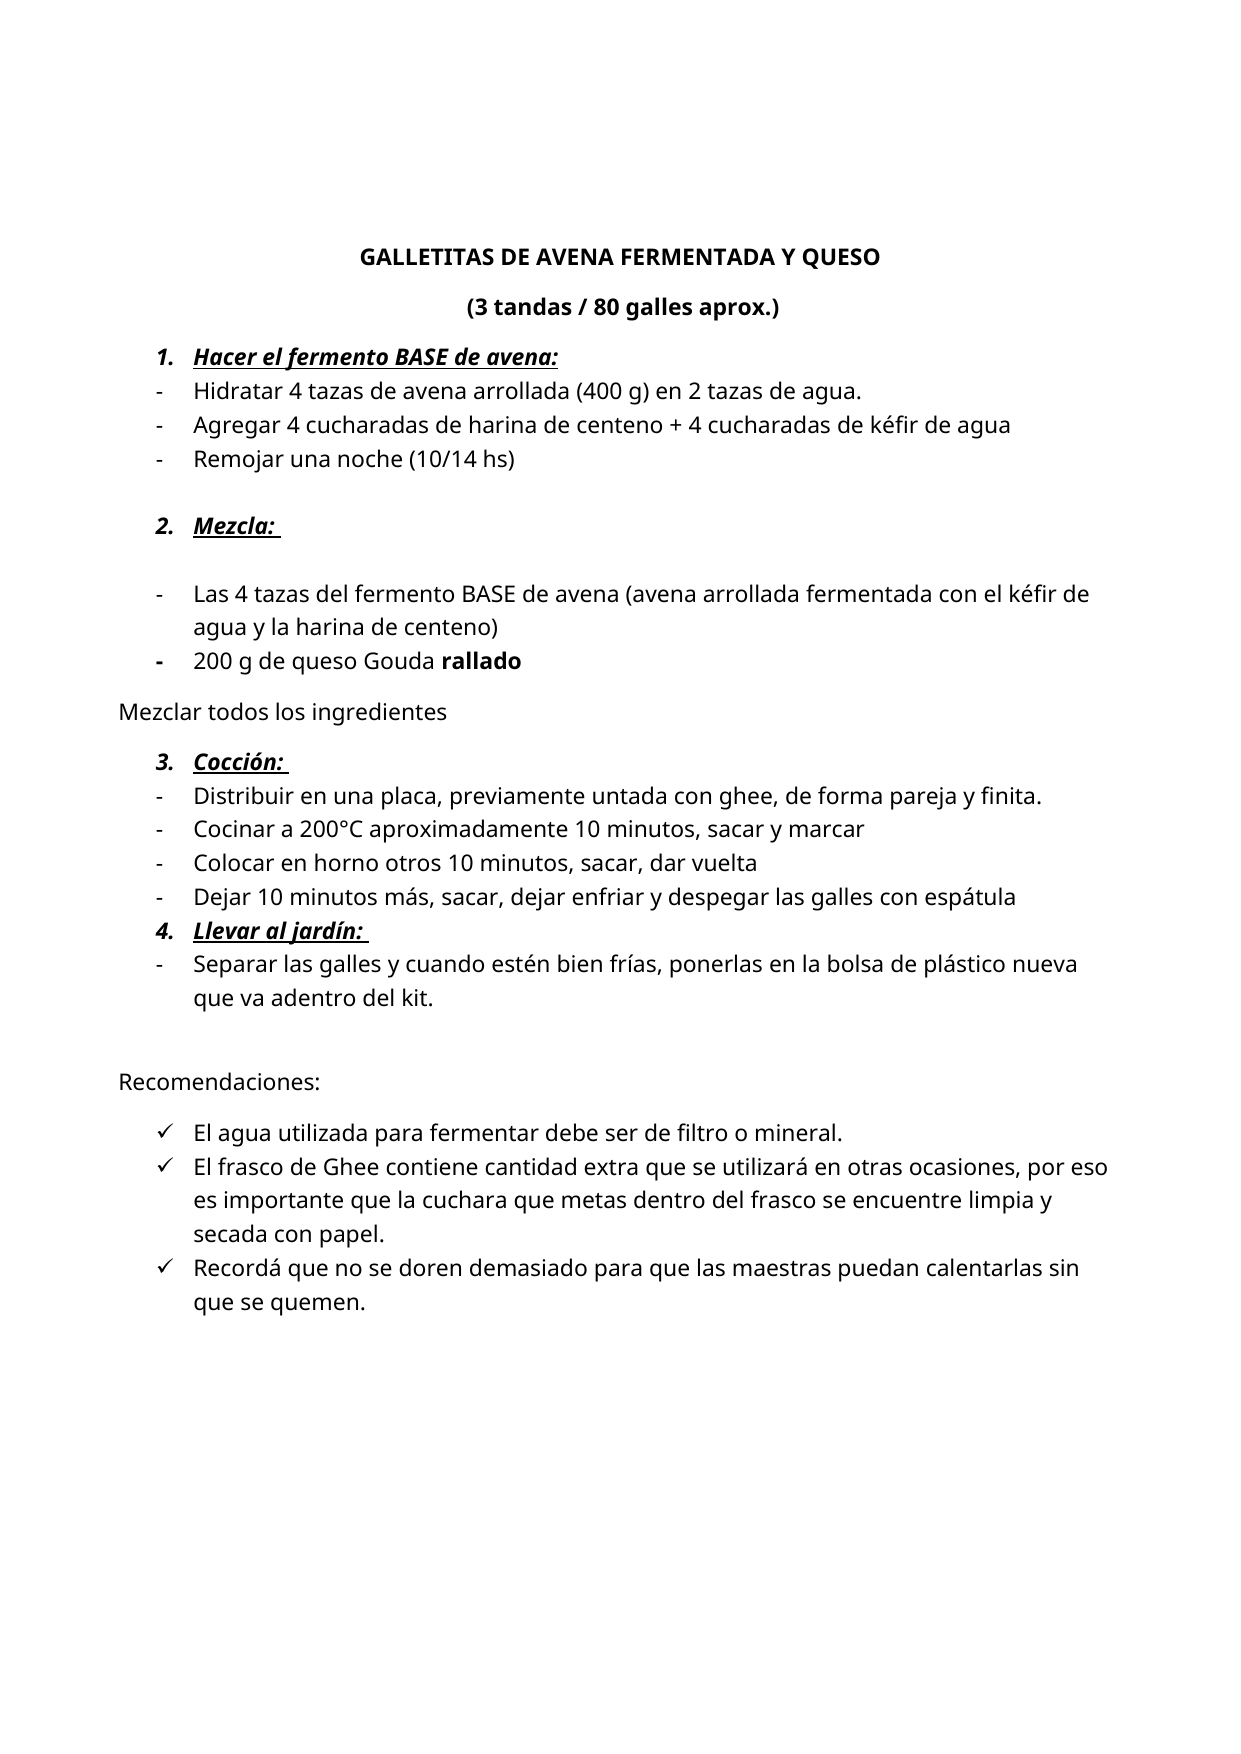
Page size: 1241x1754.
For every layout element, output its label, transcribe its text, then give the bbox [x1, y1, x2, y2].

list Separar las galles y cuando estén bien frías, ponerlas en la bolsa de plástico nueva que va adentro del kit. [156, 948, 1122, 1013]
text GALLETITAS DE AVENA FERMENTADA Y QUESO [118, 241, 1122, 272]
list Hidratar 4 tazas de avena arrollada (400 g) en 2 tazas de agua. [156, 375, 1122, 406]
text Recomendaciones: [118, 1066, 1122, 1098]
list Cocción: [156, 746, 1122, 777]
list Colocar en horno otros 10 minutos, sacar, dar vuelta [156, 847, 1122, 878]
list Recordá que no se doren demasiado para que las maestras puedan calentarlas sin que se quemen. [156, 1252, 1122, 1317]
list Dejar 10 minutos más, sacar, dejar enfriar y despegar las galles con espátula [156, 881, 1122, 912]
list Mezcla: [156, 510, 1122, 541]
text (3 tandas / 80 galles aprox.) [118, 291, 1122, 322]
list Las 4 tazas del fermento BASE de avena (avena arrollada fermentada con el kéfir de agua y la harina de centeno) [156, 578, 1122, 643]
list El agua utilizada para fermentar debe ser de filtro o mineral. [156, 1117, 1122, 1148]
text Mezclar todos los ingredientes [118, 696, 1122, 727]
list Distribuir en una placa, previamente untada con ghee, de forma pareja y finita. [156, 780, 1122, 811]
list Agregar 4 cucharadas de harina de centeno + 4 cucharadas de kéfir de agua [156, 409, 1122, 440]
list Llevar al jardín: [156, 915, 1122, 946]
list Cocinar a 200°C aproximadamente 10 minutos, sacar y marcar [156, 813, 1122, 845]
list El frasco de Ghee contiene cantidad extra que se utilizará en otras ocasiones, por eso es importante que la cuchara que metas dentro del frasco se encuentre limpia y secada con papel. [156, 1151, 1122, 1249]
list 200 g de queso Gouda rallado [156, 645, 1122, 676]
list Remojar una noche (10/14 hs) [156, 443, 1122, 474]
list Hacer el fermento BASE de avena: [156, 341, 1122, 373]
